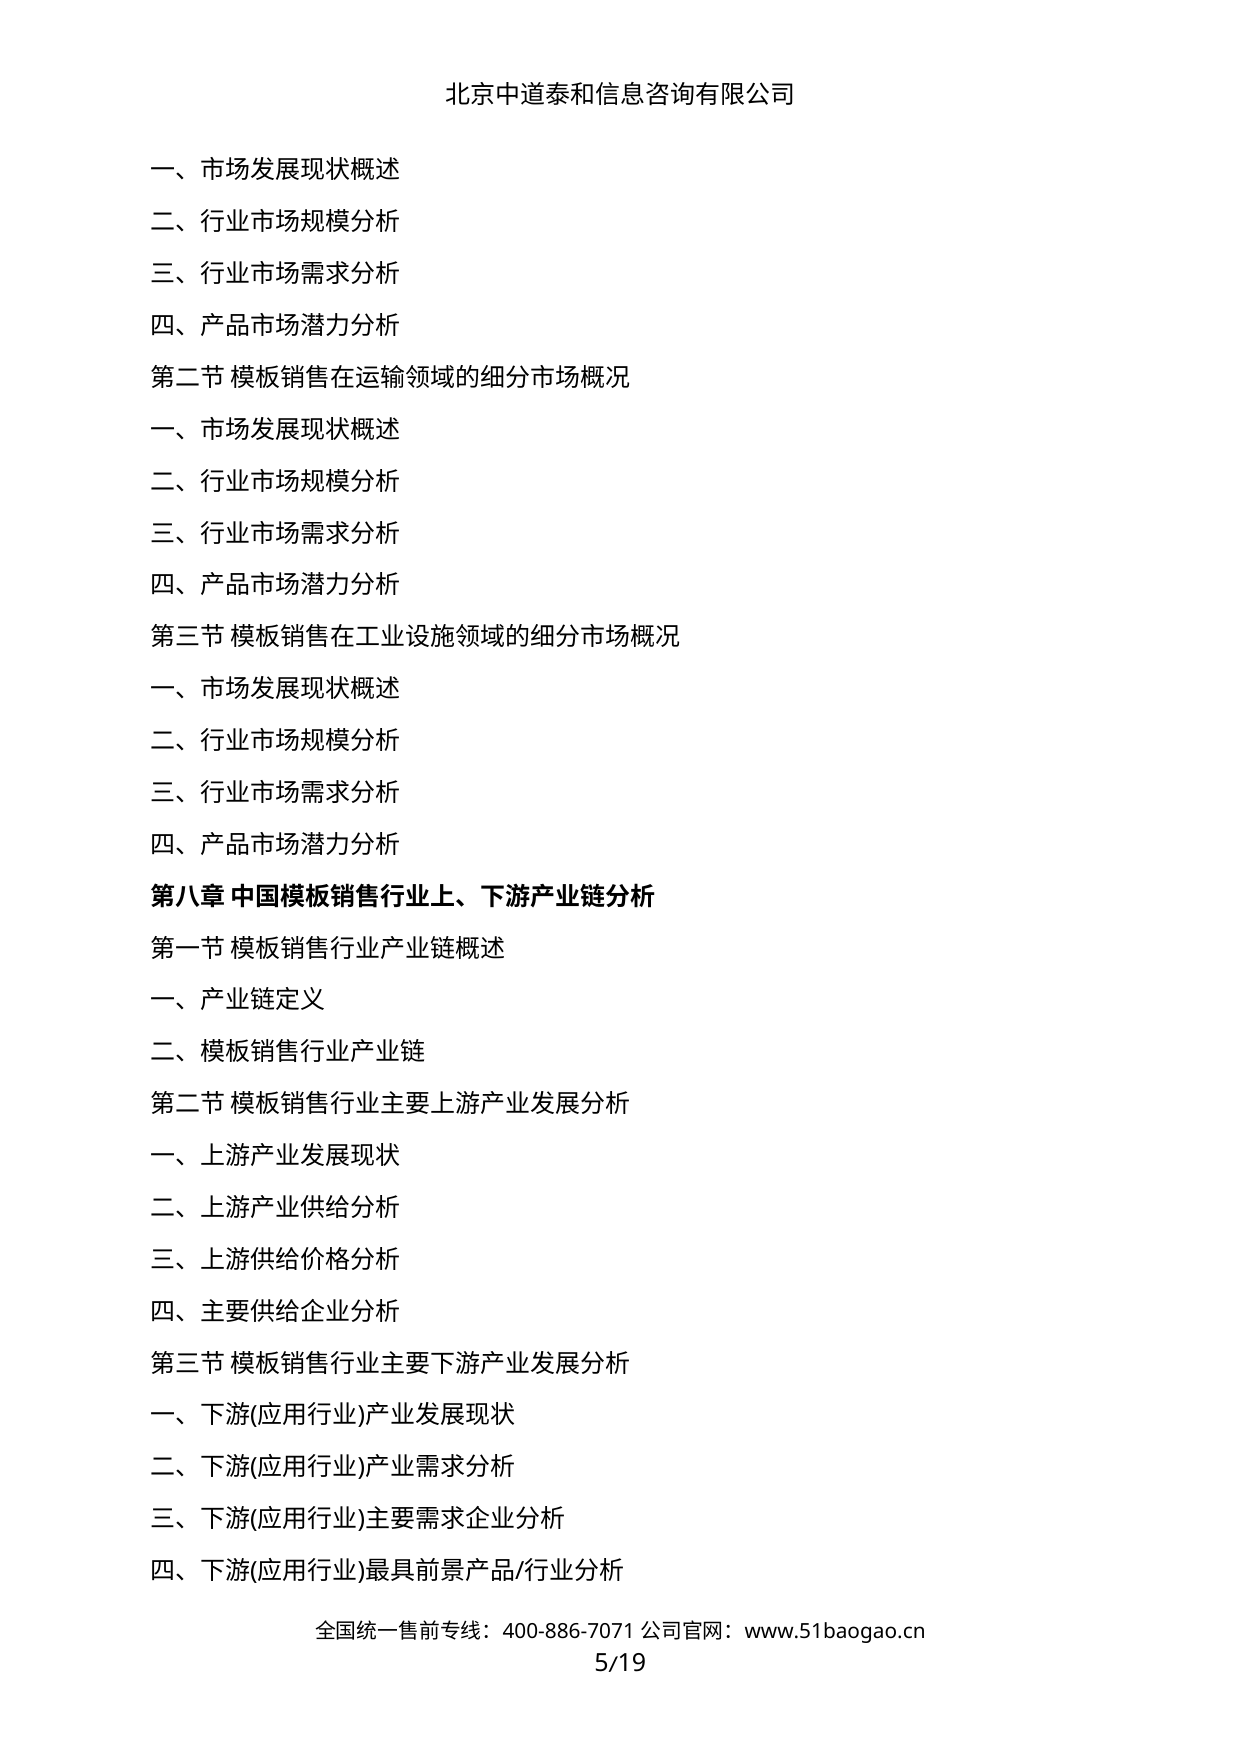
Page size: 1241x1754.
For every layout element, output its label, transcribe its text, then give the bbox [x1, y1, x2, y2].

text 一、市场发展现状概述 [150, 150, 1090, 186]
text 一、下游(应用行业)产业发展现状 [150, 1395, 1090, 1431]
text 第二节 模板销售行业主要上游产业发展分析 [150, 1084, 1090, 1120]
text 三、下游(应用行业)主要需求企业分析 [150, 1499, 1090, 1535]
text 一、市场发展现状概述 [150, 669, 1090, 705]
text 三、行业市场需求分析 [150, 513, 1090, 549]
text 二、行业市场规模分析 [150, 721, 1090, 757]
text 第三节 模板销售在工业设施领域的细分市场概况 [150, 617, 1090, 653]
text 一、市场发展现状概述 [150, 409, 1090, 446]
text 第三节 模板销售行业主要下游产业发展分析 [150, 1343, 1090, 1379]
text 一、产业链定义 [150, 980, 1090, 1016]
text 四、产品市场潜力分析 [150, 306, 1090, 342]
text 第一节 模板销售行业产业链概述 [150, 928, 1090, 964]
text 四、主要供给企业分析 [150, 1291, 1090, 1327]
text 三、行业市场需求分析 [150, 254, 1090, 290]
text 四、产品市场潜力分析 [150, 824, 1090, 861]
text 一、上游产业发展现状 [150, 1136, 1090, 1172]
text 三、上游供给价格分析 [150, 1239, 1090, 1276]
text 四、下游(应用行业)最具前景产品/行业分析 [150, 1551, 1090, 1587]
text 二、行业市场规模分析 [150, 202, 1090, 238]
text 二、上游产业供给分析 [150, 1187, 1090, 1224]
text 二、模板销售行业产业链 [150, 1032, 1090, 1068]
text 三、行业市场需求分析 [150, 772, 1090, 809]
text 二、下游(应用行业)产业需求分析 [150, 1447, 1090, 1483]
text 四、产品市场潜力分析 [150, 565, 1090, 601]
text 二、行业市场规模分析 [150, 461, 1090, 497]
text 第八章 中国模板销售行业上、下游产业链分析 [150, 876, 1090, 912]
text 第二节 模板销售在运输领域的细分市场概况 [150, 357, 1090, 394]
